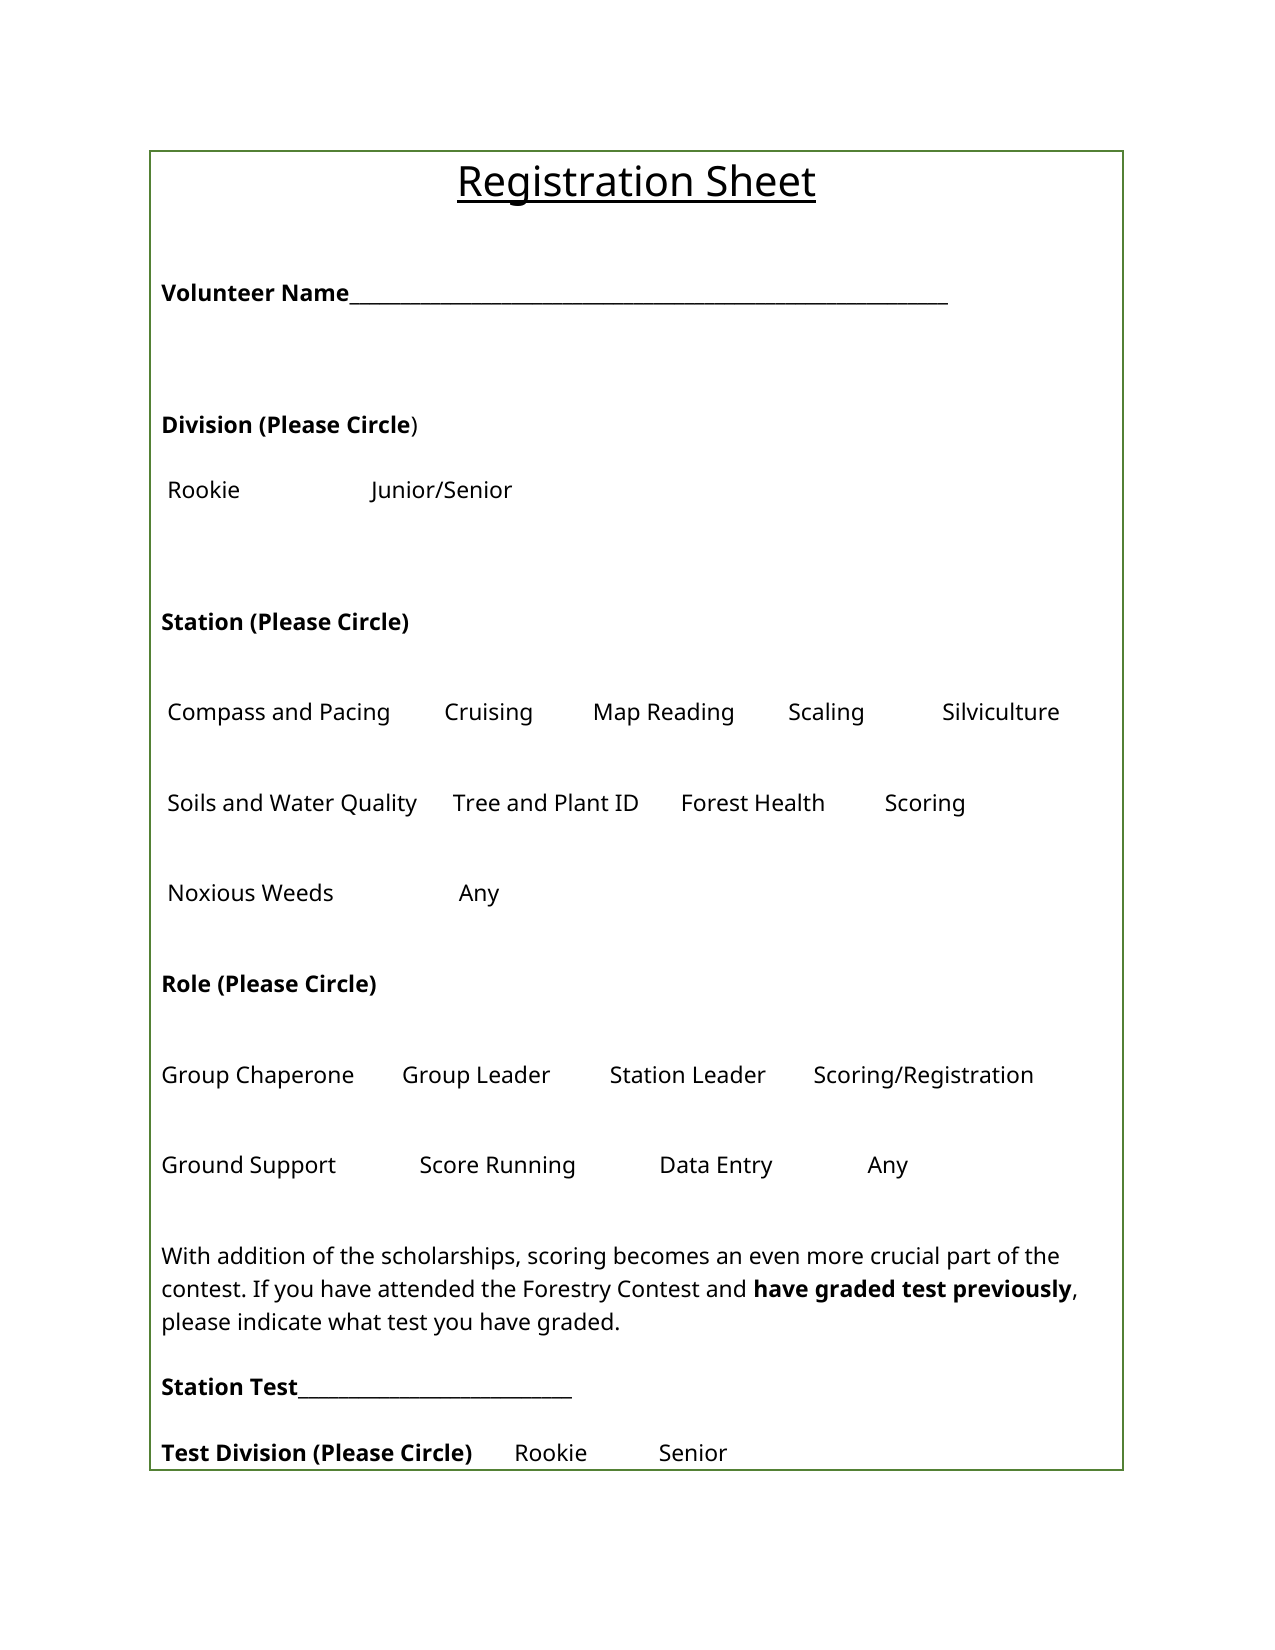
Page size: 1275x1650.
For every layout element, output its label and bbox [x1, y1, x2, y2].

table_header [151, 152, 1122, 1469]
